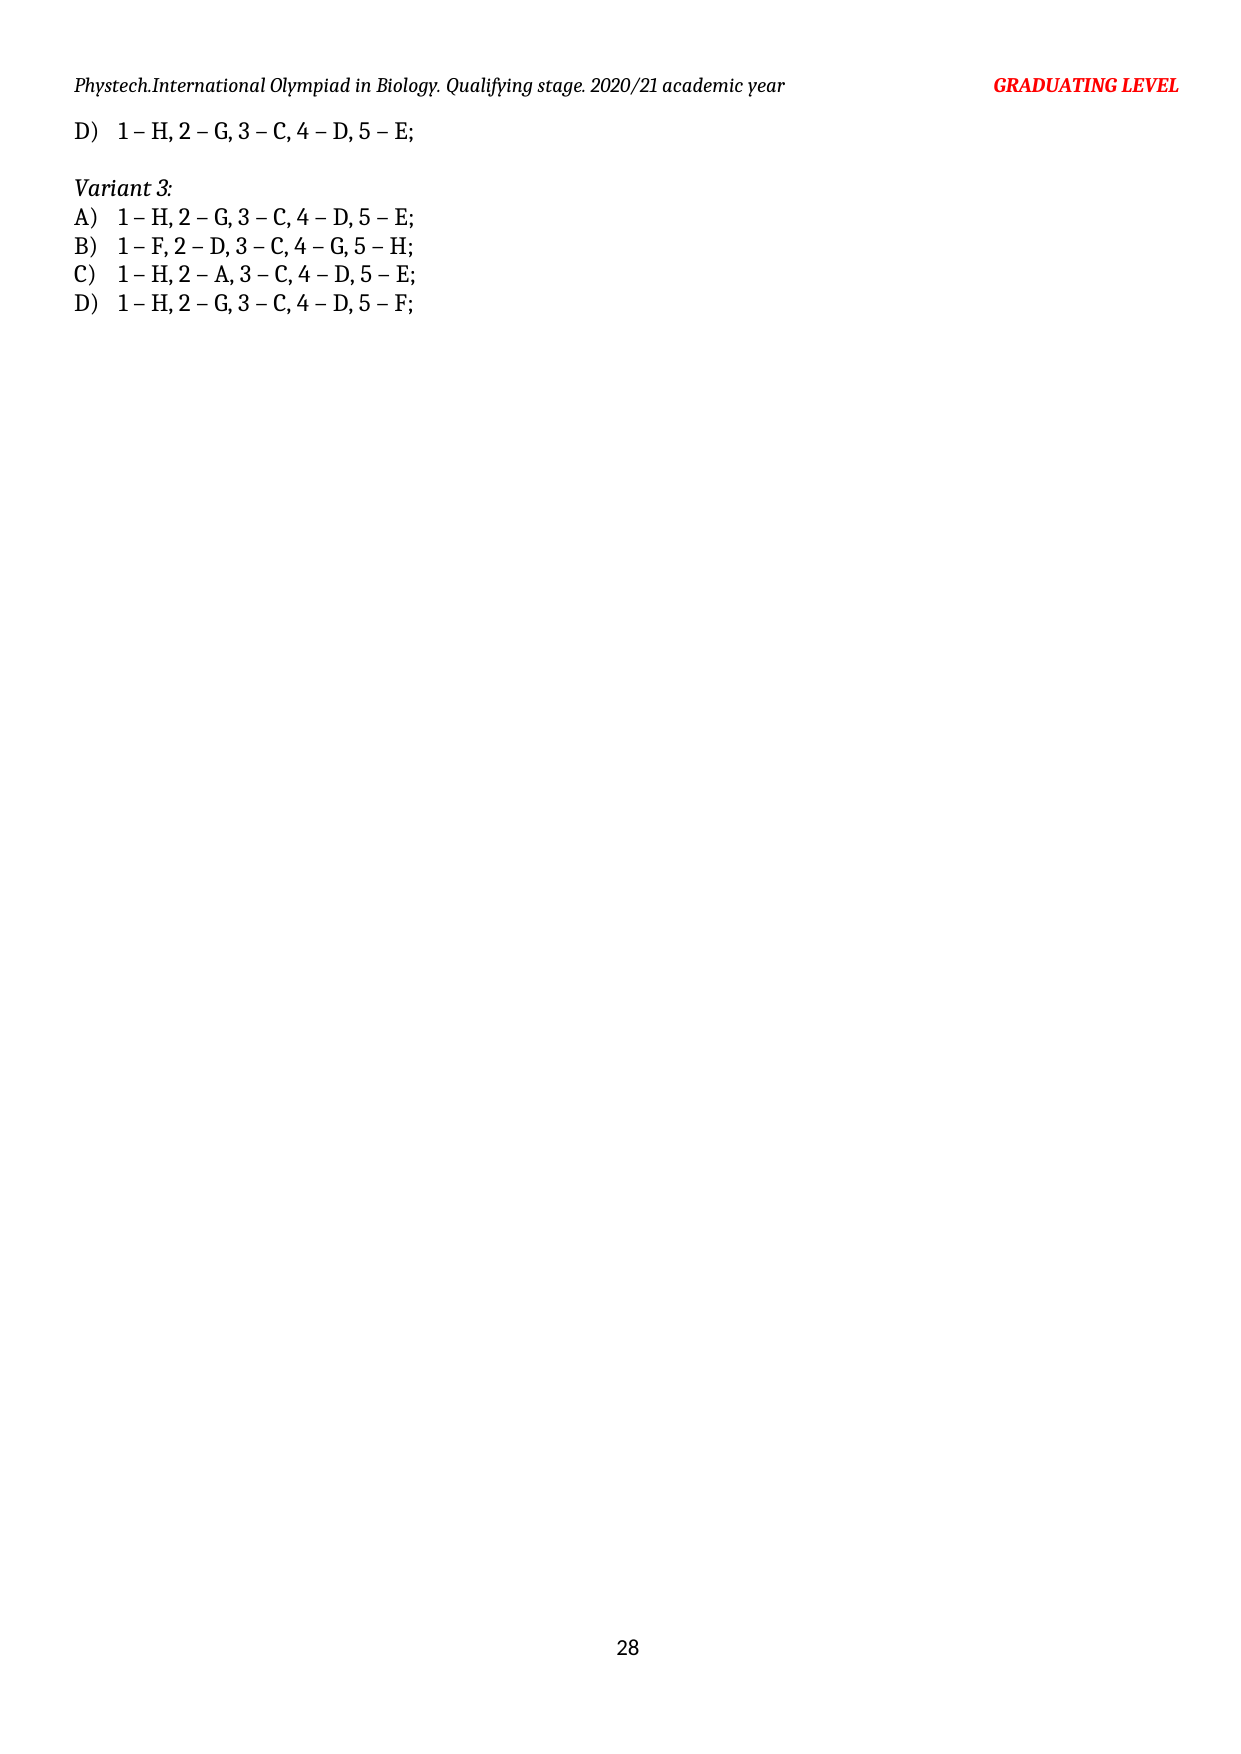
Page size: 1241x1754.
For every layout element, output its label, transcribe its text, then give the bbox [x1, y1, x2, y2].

list 1 – H, 2 – G, 3 – C, 4 – D, 5 – F; [74, 289, 1181, 318]
text Variant 3: [74, 174, 1181, 203]
list 1 – H, 2 – G, 3 – C, 4 – D, 5 – E; [74, 203, 1181, 232]
list 1 – H, 2 – G, 3 – C, 4 – D, 5 – E; [74, 117, 1181, 145]
list 1 – H, 2 – A, 3 – C, 4 – D, 5 – E; [74, 260, 1181, 289]
list 1 – F, 2 – D, 3 – C, 4 – G, 5 – H; [74, 232, 1181, 260]
